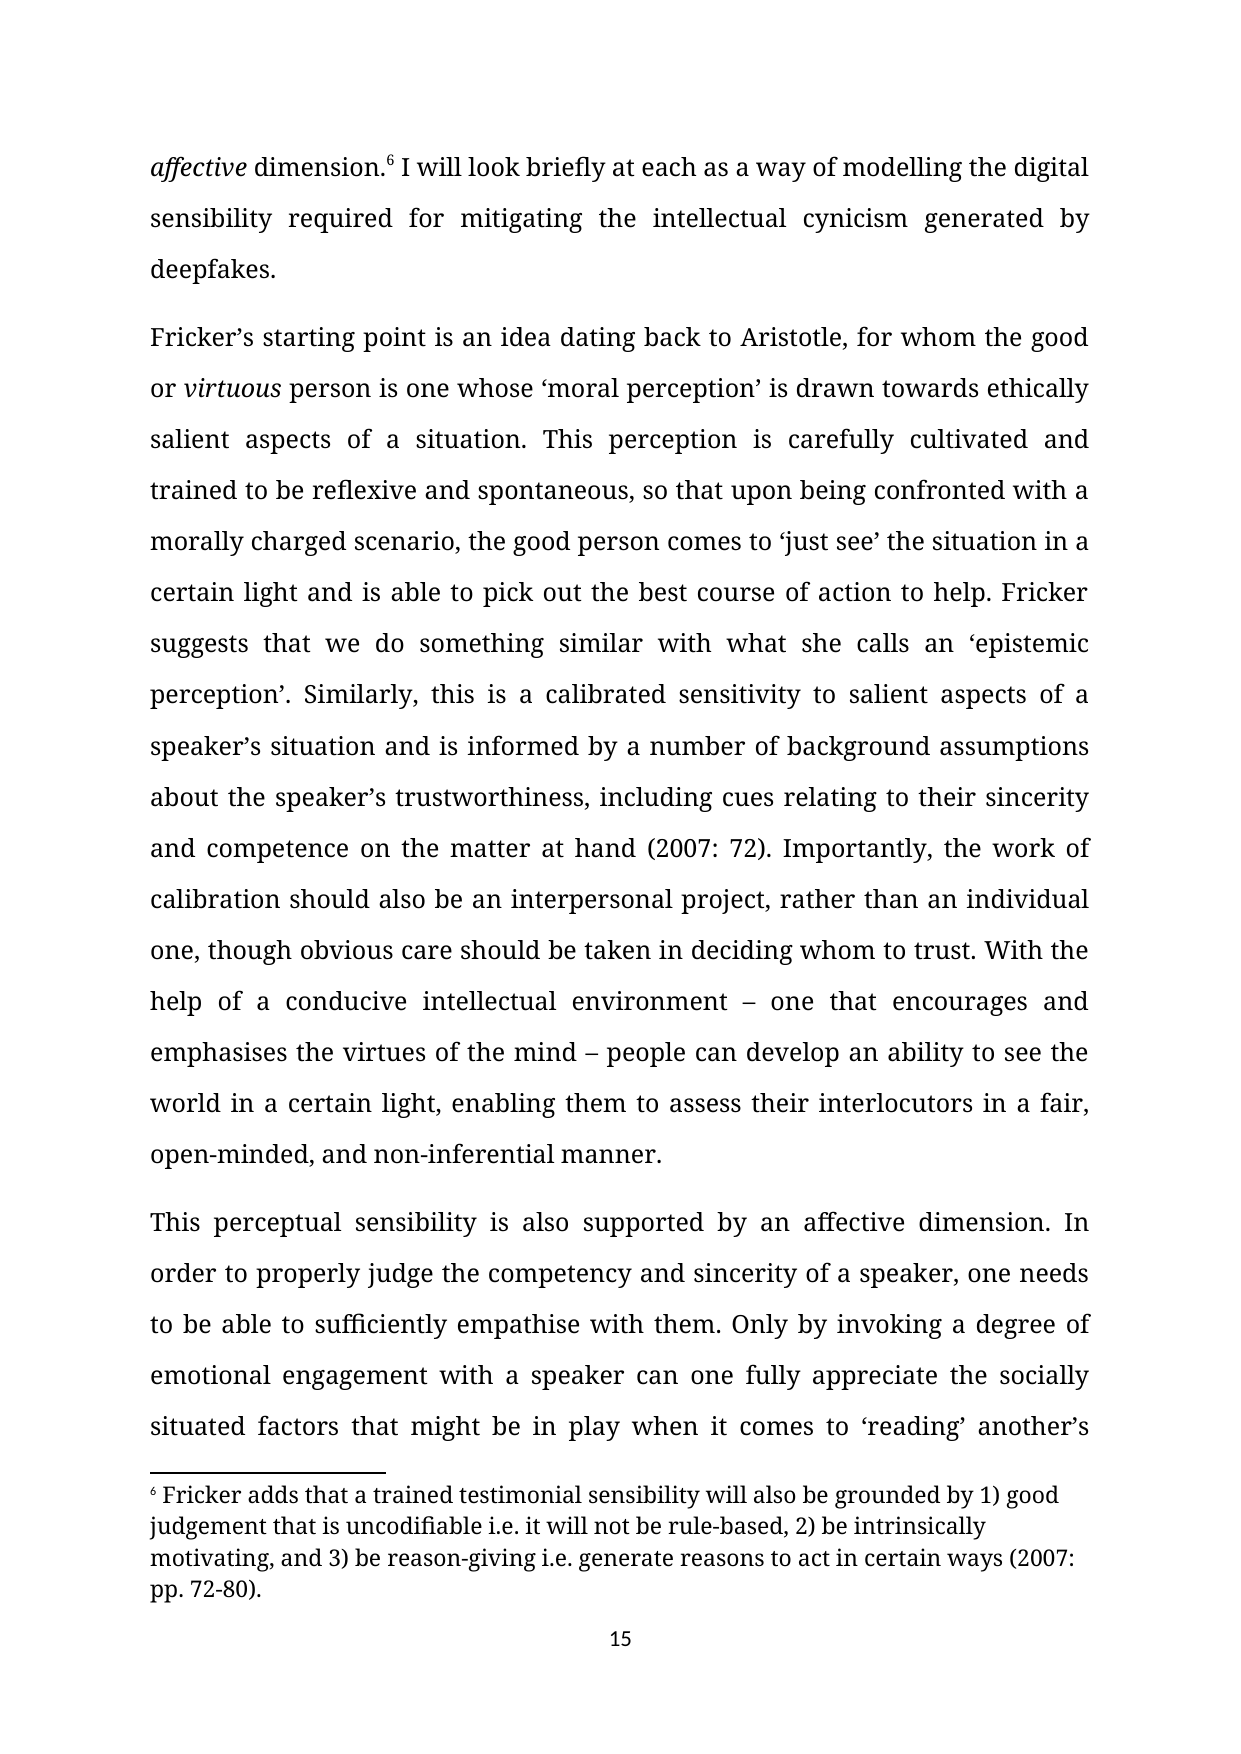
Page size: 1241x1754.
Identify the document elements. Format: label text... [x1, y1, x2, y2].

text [150, 1204, 1090, 1442]
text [150, 150, 1090, 286]
text Fricker’s starting point is an idea dating back to Aristotle, for whom the good or virtuous person is one whose ‘moral perception’ is drawn towards ethically salient aspects of a situation. This perception is carefully cultivated and trained to be reflexive and spontaneous, so that upon being confronted with a morally charged scenario, the good person comes to ‘just see’ the situation in a certain light and is able to pick out the best course of action to help. Fricker suggests that we do something similar with what she calls an ‘epistemic perception’. Similarly, this is a calibrated sensitivity to salient aspects of a speaker’s situation and is informed by a number of background assumptions about the speaker’s trustworthiness, including cues relating to their sincerity and competence on the matter at hand (2007: 72). Importantly, the work of calibration should also be an interpersonal project, rather than an individual one, though obvious care should be taken in deciding whom to trust. With the help of a conducive intellectual environment – one that encourages and emphasises the virtues of the mind – people can develop an ability to see the world in a certain light, enabling them to assess their interlocutors in a fair, open-minded, and non-inferential manner. [150, 320, 1090, 1171]
